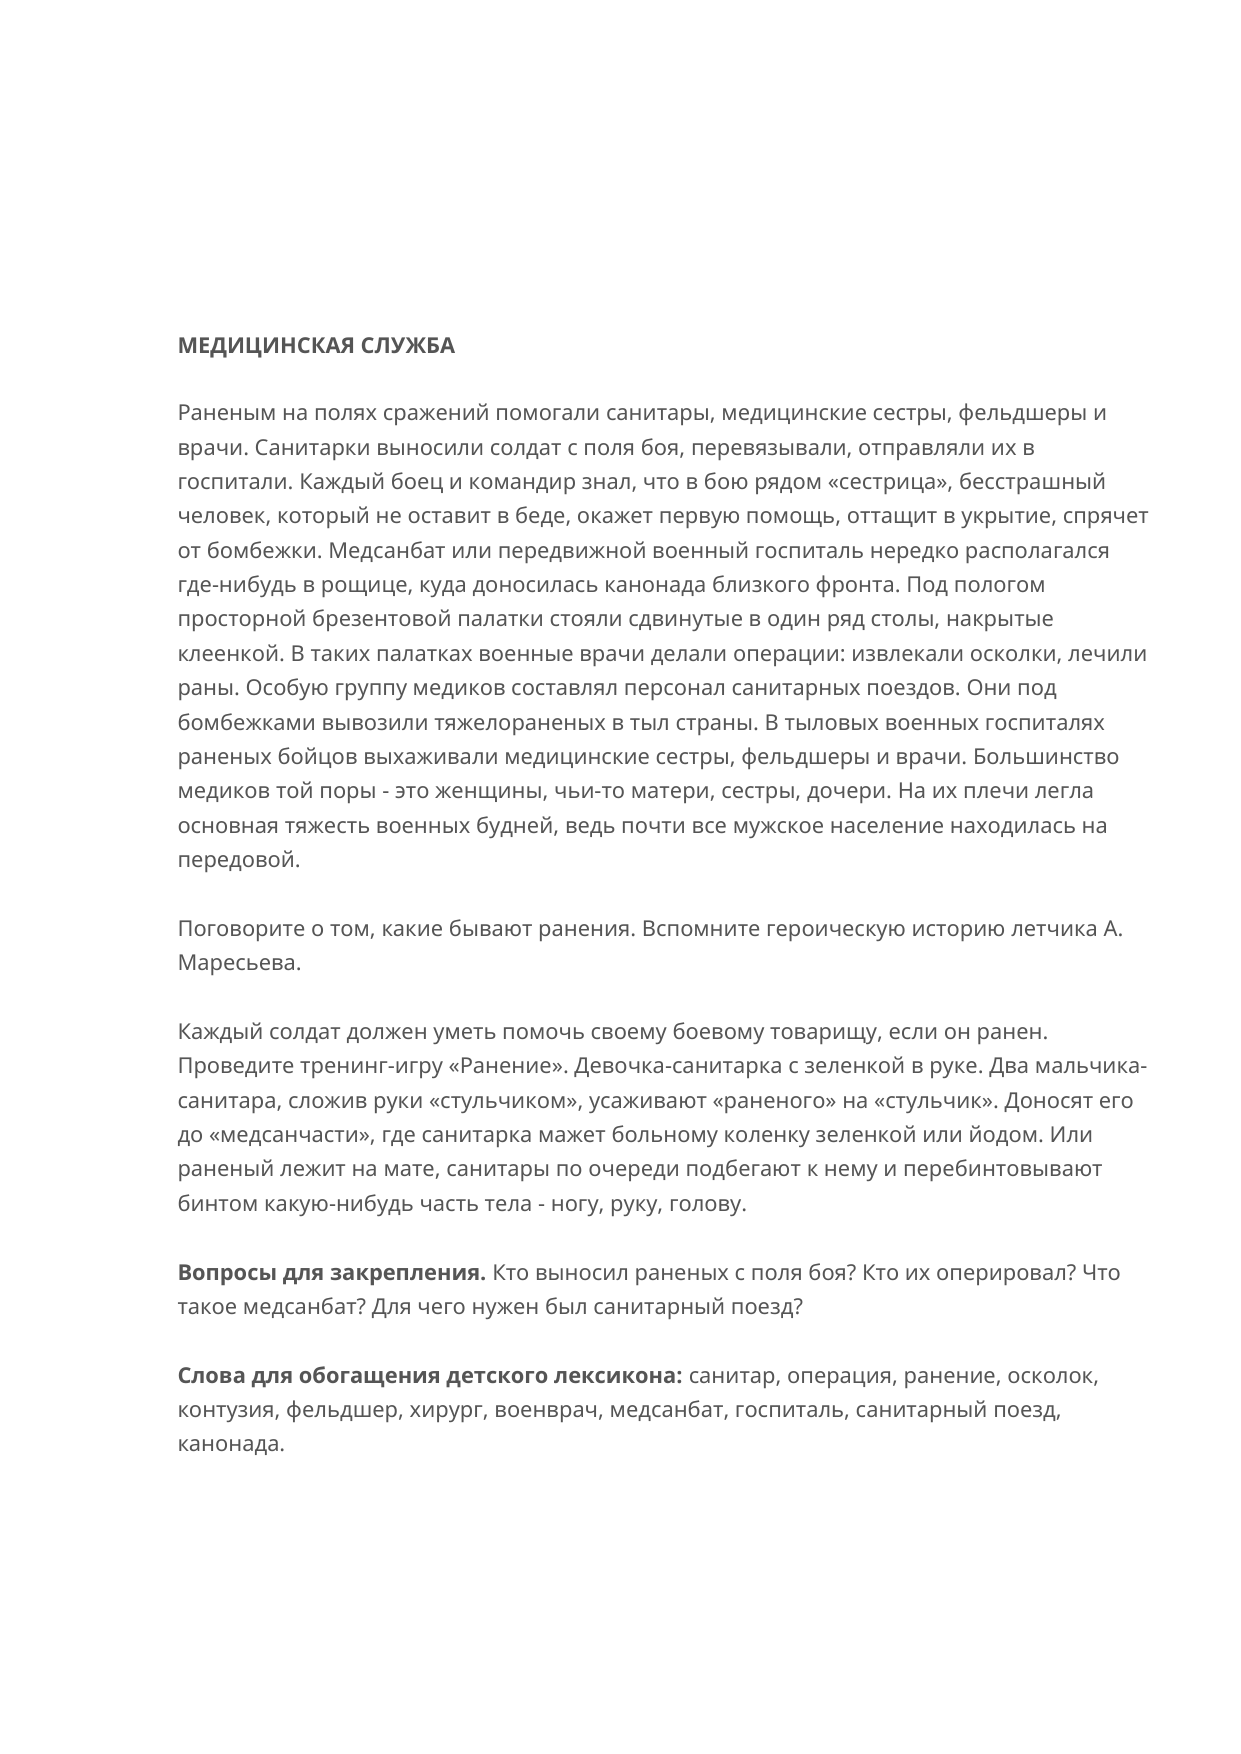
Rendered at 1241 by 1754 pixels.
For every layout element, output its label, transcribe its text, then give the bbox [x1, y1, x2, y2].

text МЕДИЦИНСКАЯ СЛУЖБА [177, 326, 1152, 360]
text Раненым на полях сражений помогали санитары, медицинские сестры, фельдшеры и врачи. Санитарки выносили солдат с поля боя, перевязывали, отправляли их в госпитали. Каждый боец и командир знал, что в бою рядом «сестрица», бесстрашный человек, который не оставит в беде, окажет первую помощь, оттащит в укрытие, спрячет от бомбежки. Медсанбат или передвижной военный госпиталь нередко располагался где-нибудь в рощице, куда доносилась канонада близкого фронта. Под пологом просторной брезентовой палатки стояли сдвинутые в один ряд столы, накрытые клеенкой. В таких палатках военные врачи делали операции: извлекали осколки, лечили раны. Особую группу медиков составлял персонал санитарных поездов. Они под бомбежками вывозили тяжелораненых в тыл страны. В тыловых военных госпиталях раненых бойцов выхаживали медицинские сестры, фельдшеры и врачи. Большинство медиков той поры - это женщины, чьи-то матери, сестры, дочери. На их плечи легла основная тяжесть военных будней, ведь почти все мужское население находилась на передовой. Поговорите о том, какие бывают ранения. Вспомните героическую историю летчика А. Маресьева. Каждый солдат должен уметь помочь своему боевому товарищу, если он ранен. Проведите тренинг-игру «Ранение». Девочка-санитарка с зеленкой в руке. Два мальчика-санитара, сложив руки «стульчиком», усаживают «раненого» на «стульчик». Доносят его до «медсанчасти», где санитарка мажет больному коленку зеленкой или йодом. Или раненый лежит на мате, санитары по очереди подбегают к нему и перебинтовывают бинтом какую-нибудь часть тела - ногу, руку, голову. Вопросы для закрепления. Кто выносил раненых с поля боя? Кто их оперировал? Что такое медсанбат? Для чего нужен был санитарный поезд? Слова для обогащения детского лексикона: санитар, операция, ранение, осколок, контузия, фельдшер, хирург, военврач, медсанбат, госпиталь, санитарный поезд, канонада. [177, 392, 1152, 1458]
